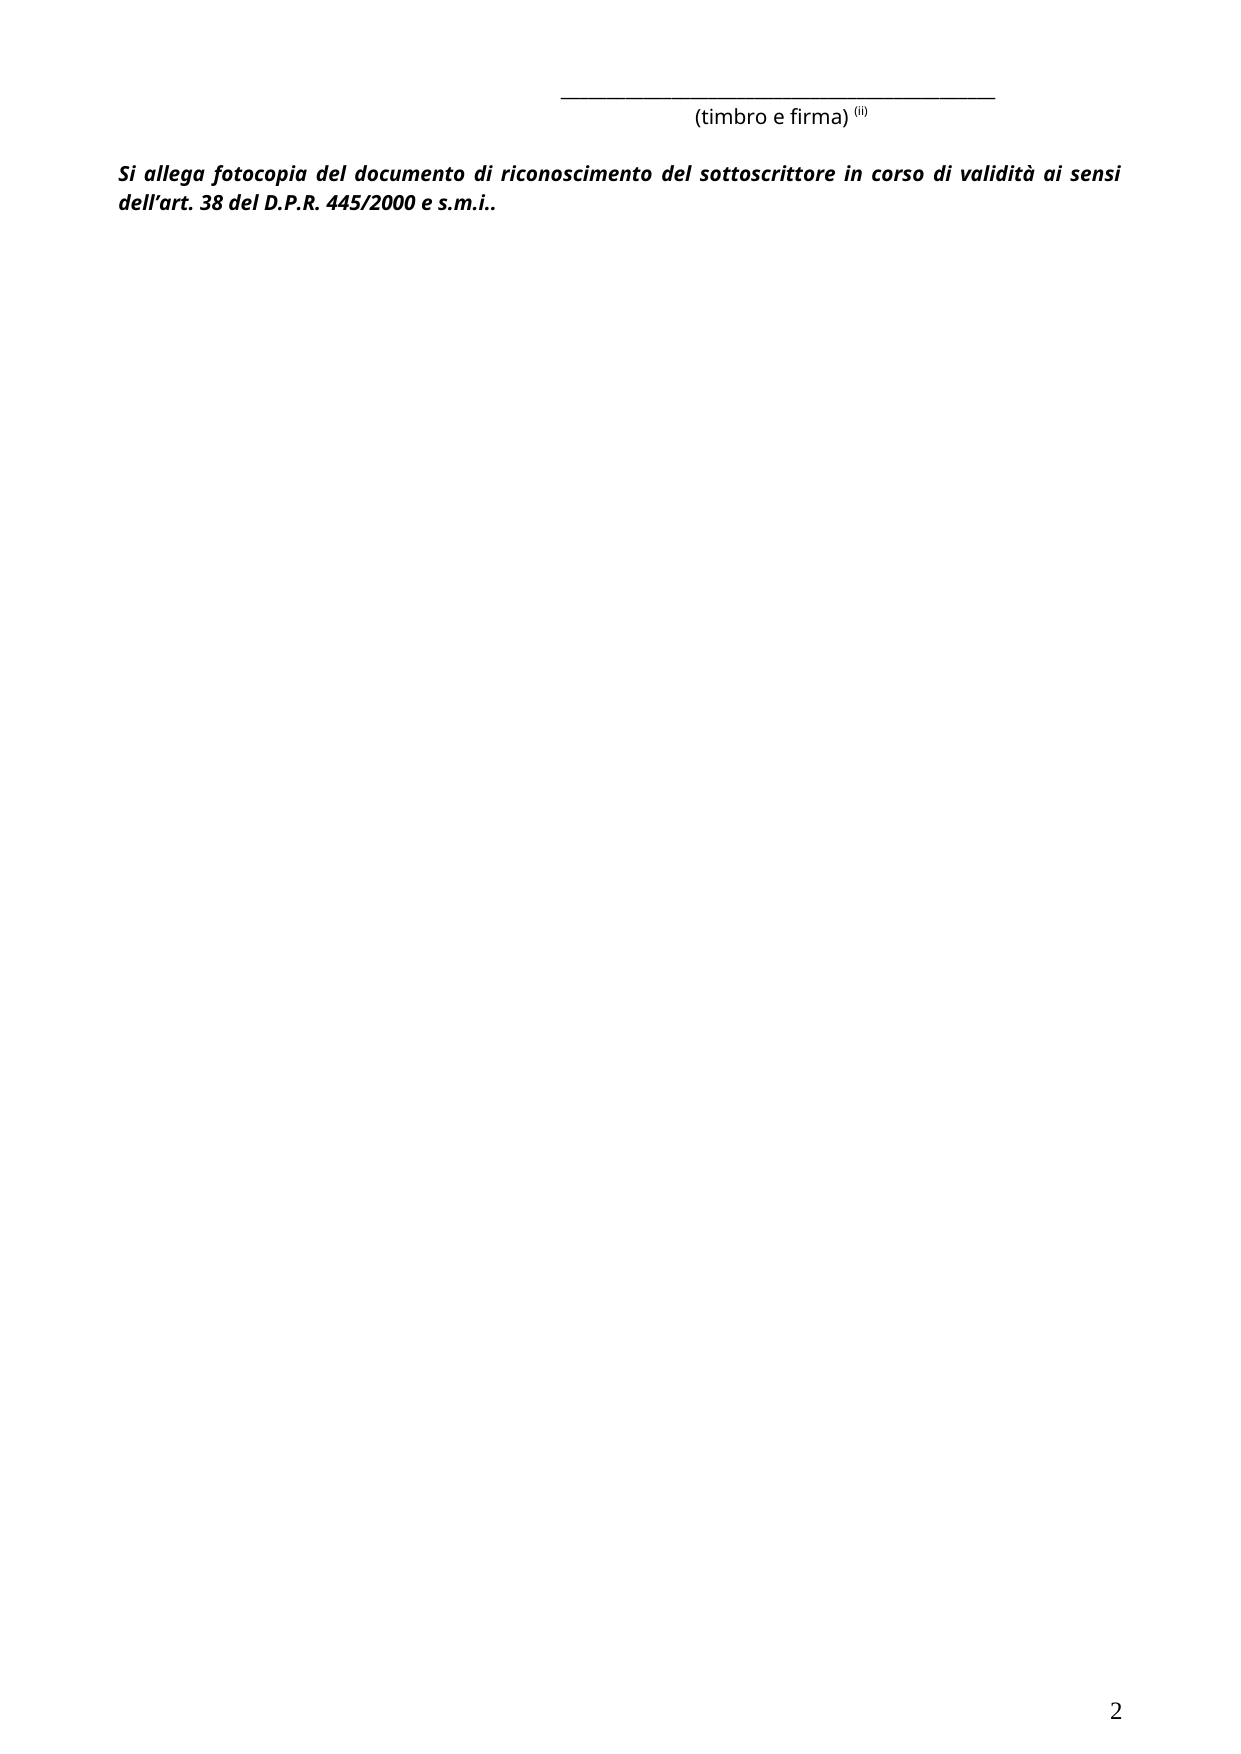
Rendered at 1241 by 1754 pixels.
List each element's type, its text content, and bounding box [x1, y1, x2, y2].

text Si allega fotocopia del documento di riconoscimento del sottoscrittore in corso di validità ai sensi dell’art. 38 del D.P.R. 445/2000 e s.m.i.. [118, 159, 1122, 216]
text _______________________________________________ [561, 74, 1122, 102]
text (timbro e firma) () [266, 102, 1122, 131]
